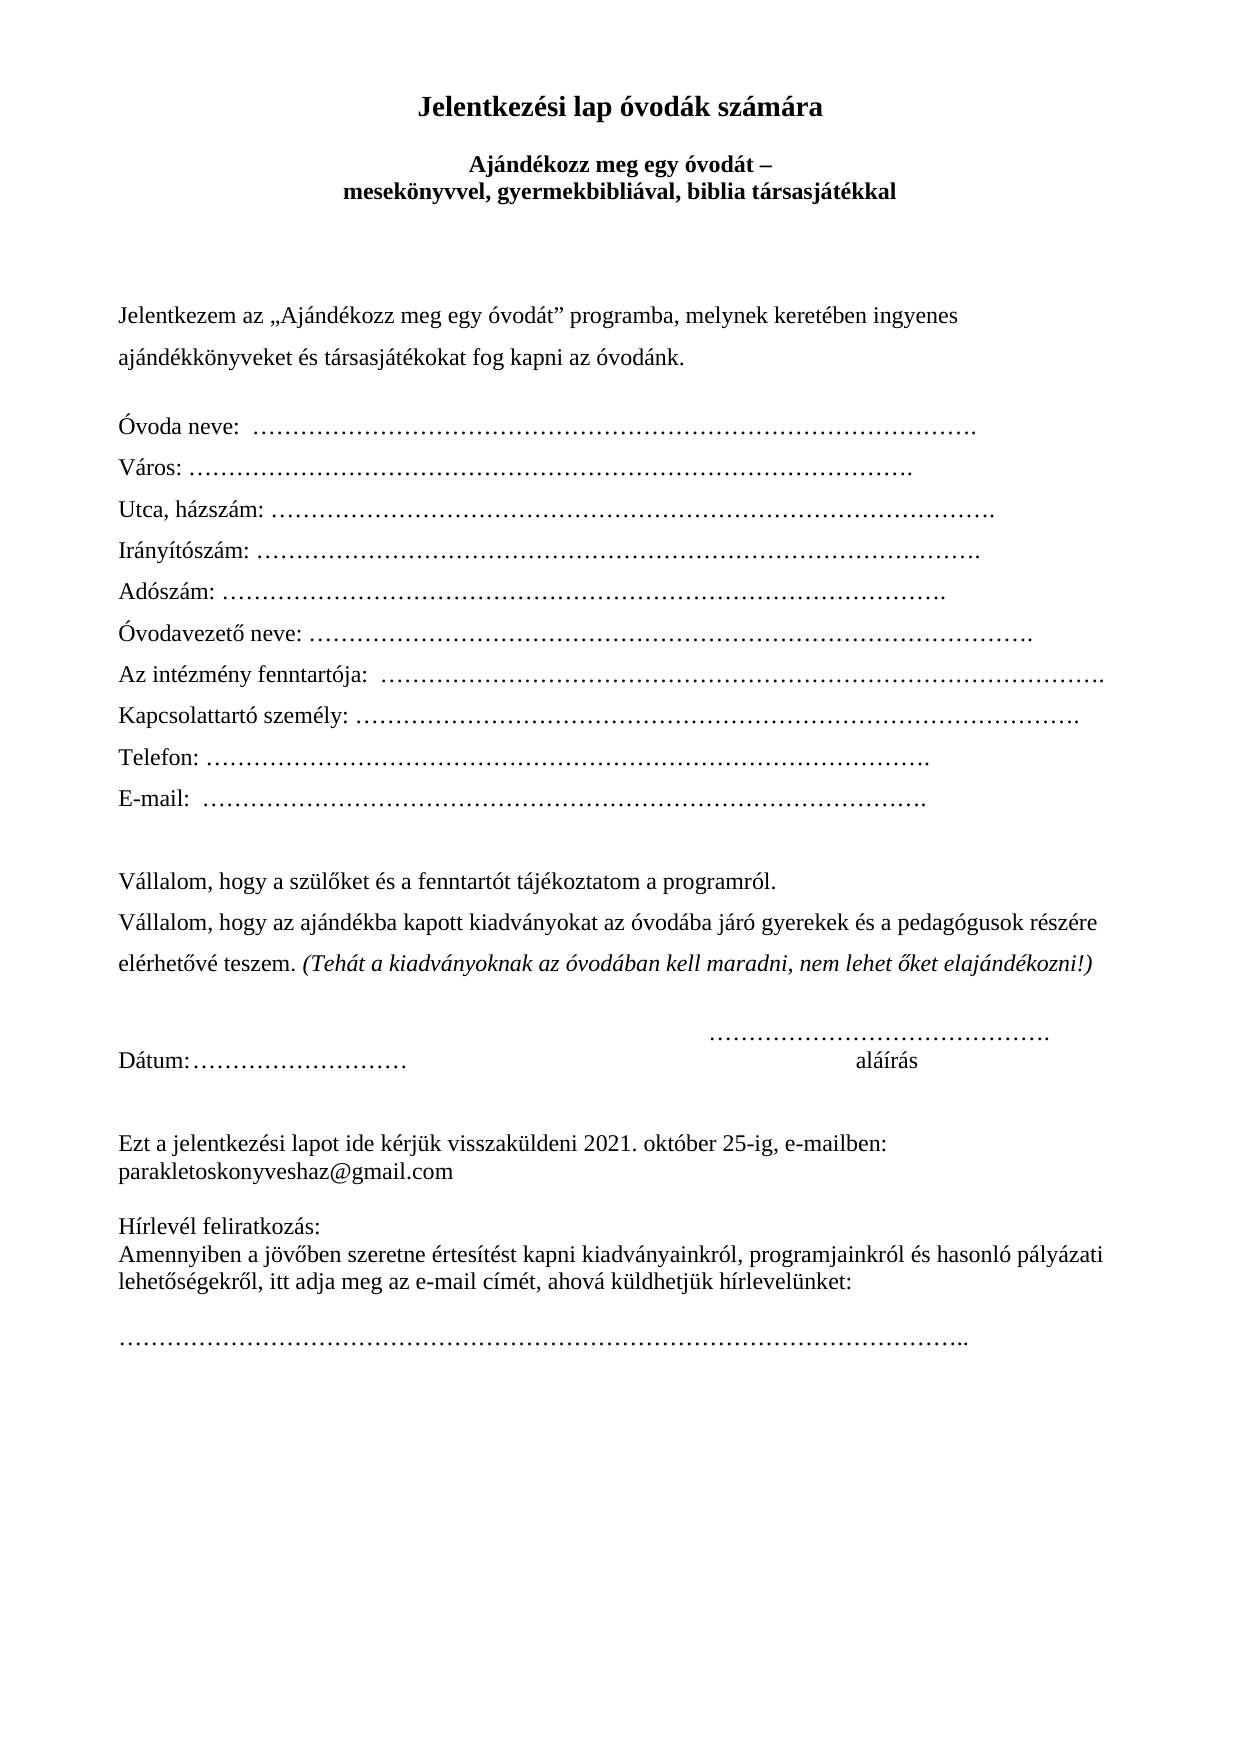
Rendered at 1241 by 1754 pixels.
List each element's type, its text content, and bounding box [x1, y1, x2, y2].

text ……………………………………. [118, 1018, 1122, 1046]
text Telefon: ………………………………………………………………………………. [118, 743, 1122, 770]
text Hírlevél feliratkozás: [118, 1212, 1122, 1240]
text Óvoda neve: ………………………………………………………………………………. [118, 412, 1122, 439]
text E-mail: ………………………………………………………………………………. [118, 784, 1122, 812]
text Irányítószám: ………………………………………………………………………………. [118, 536, 1122, 563]
text Az intézmény fenntartója: ………………………………………………………………………………. [118, 660, 1122, 688]
text Vállalom, hogy az ajándékba kapott kiadványokat az óvodába járó gyerekek és a pedagógusok részére elérhetővé teszem. (Tehát a kiadványoknak az óvodában kell maradni, nem lehet őket elajándékozni!) [118, 908, 1122, 977]
text Dátum: ……………………… aláírás [118, 1046, 1122, 1074]
text parakletoskonyveshaz@gmail.com [118, 1157, 1122, 1184]
text Ezt a jelentkezési lapot ide kérjük visszaküldeni 2021. október 25-ig, e-mailben: [118, 1129, 1122, 1157]
text Vállalom, hogy a szülőket és a fenntartót tájékoztatom a programról. [118, 867, 1122, 894]
text Kapcsolattartó személy: ………………………………………………………………………………. [118, 701, 1122, 729]
text Jelentkezem az „Ajándékozz meg egy óvodát” programba, melynek keretében ingyenes ajándékkönyveket és társasjátékokat fog kapni az óvodánk. [118, 302, 1122, 371]
text Város: ………………………………………………………………………………. [118, 453, 1122, 481]
text …………………………………………………………………………………………….. [118, 1322, 1122, 1350]
text mesekönyvvel, gyermekbibliával, biblia társasjátékkal [118, 177, 1122, 205]
text Óvodavezető neve: ………………………………………………………………………………. [118, 619, 1122, 646]
text Amennyiben a jövőben szeretne értesítést kapni kiadványainkról, programjainkról és hasonló pályázati lehetőségekről, itt adja meg az e-mail címét, ahová küldhetjük hírlevelünket: [118, 1240, 1122, 1295]
text Utca, házszám: ………………………………………………………………………………. [118, 494, 1122, 522]
text Ajándékozz meg egy óvodát – [118, 150, 1122, 177]
text Adószám: ………………………………………………………………………………. [118, 577, 1122, 605]
text Jelentkezési lap óvodák számára [118, 89, 1122, 122]
